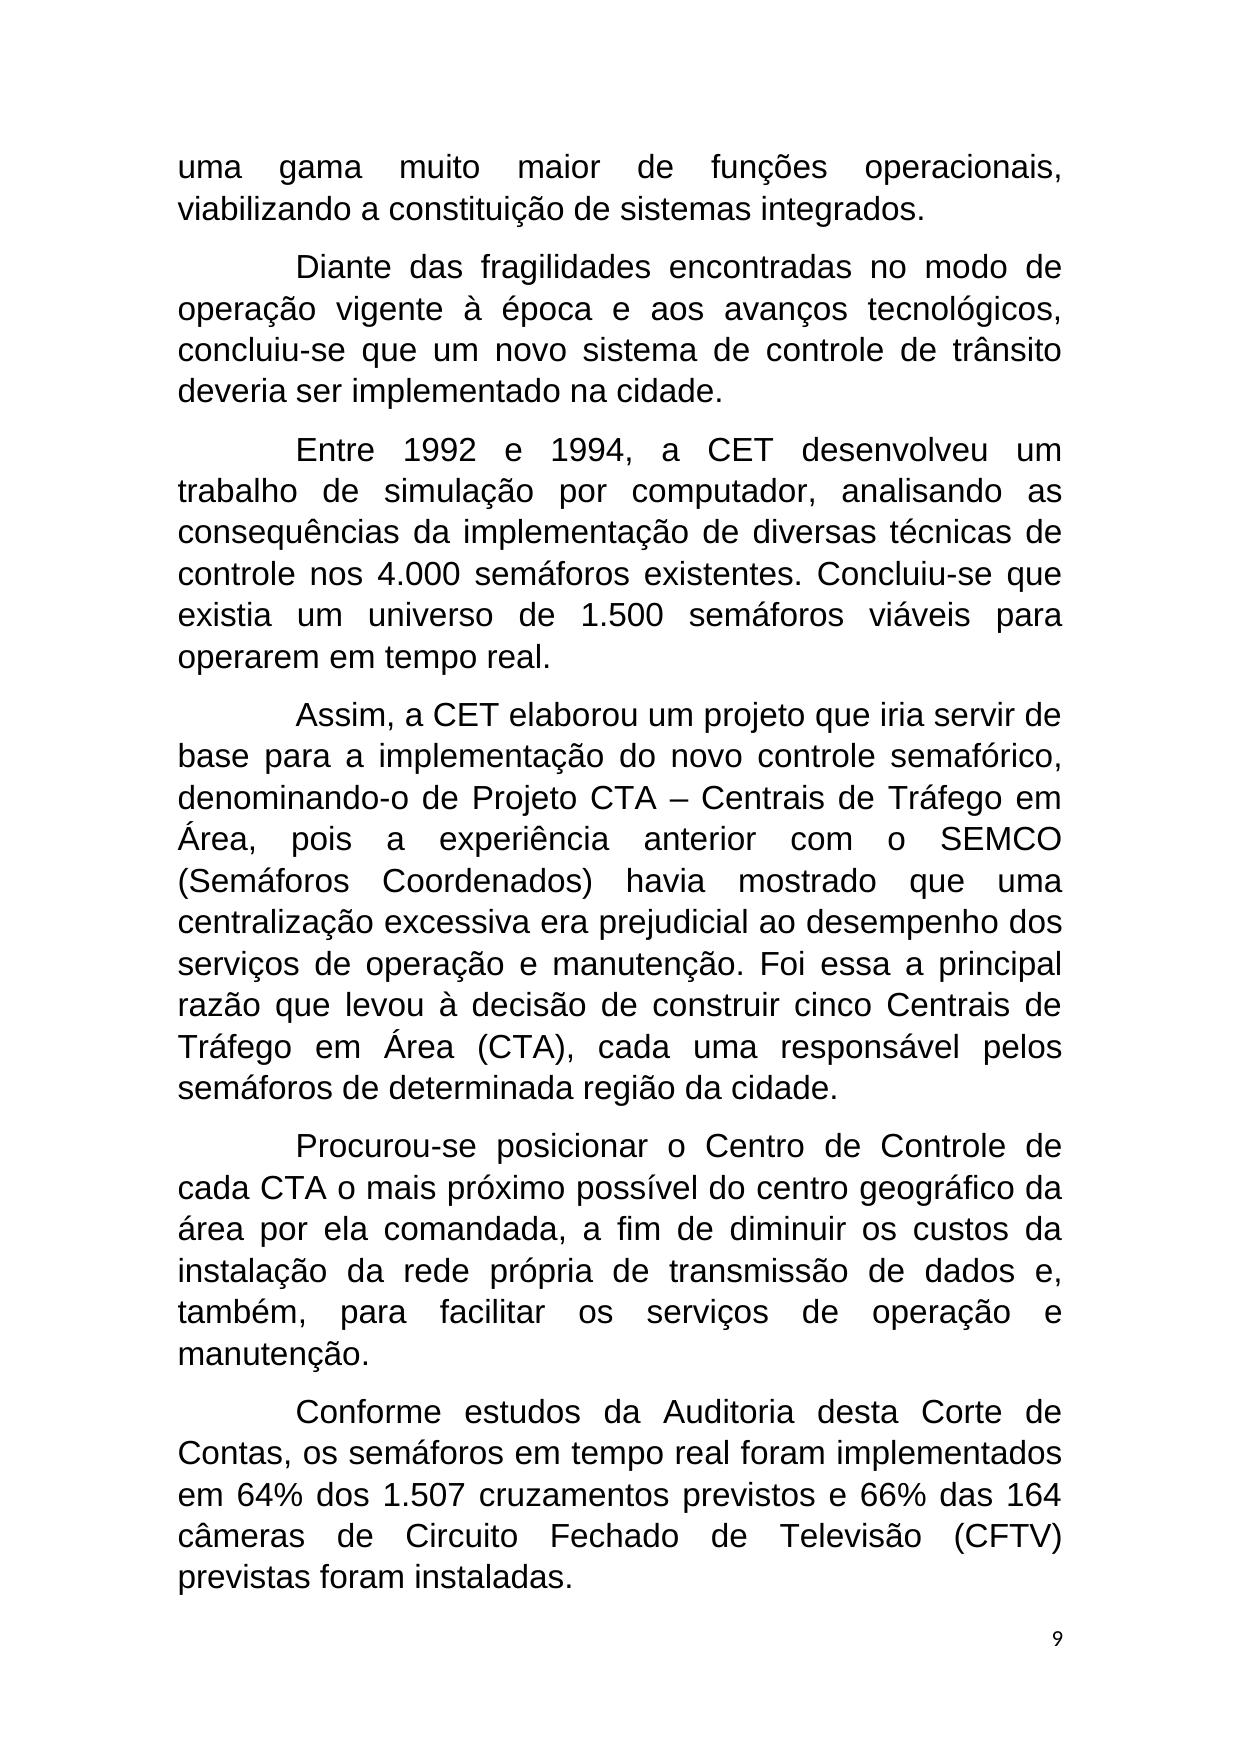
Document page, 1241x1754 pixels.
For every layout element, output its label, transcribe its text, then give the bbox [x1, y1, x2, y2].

text Assim, a CET elaborou um projeto que iria servir de base para a implementação do novo controle semafórico, denominando-o de Projeto CTA – Centrais de Tráfego em Área, pois a experiência anterior com o SEMCO (Semáforos Coordenados) havia mostrado que uma centralização excessiva era prejudicial ao desempenho dos serviços de operação e manutenção. Foi essa a principal razão que levou à decisão de construir cinco Centrais de Tráfego em Área (CTA), cada uma responsável pelos semáforos de determinada região da cidade. [177, 695, 1063, 1107]
text Procurou-se posicionar o Centro de Controle de cada CTA o mais próximo possível do centro geográfico da área por ela comandada, a fim de diminuir os custos da instalação da rede própria de transmissão de dados e, também, para facilitar os serviços de operação e manutenção. [177, 1126, 1063, 1372]
text Conforme estudos da Auditoria desta Corte de Contas, os semáforos em tempo real foram implementados em 64% dos 1.507 cruzamentos previstos e 66% das 164 câmeras de Circuito Fechado de Televisão (CFTV) previstas foram instaladas. [177, 1392, 1063, 1596]
text Diante das fragilidades encontradas no modo de operação vigente à época e aos avanços tecnológicos, concluiu-se que um novo sistema de controle de trânsito deveria ser implementado na cidade. [177, 247, 1063, 410]
text Entre 1992 e 1994, a CET desenvolveu um trabalho de simulação por computador, analisando as consequências da implementação de diversas técnicas de controle nos 4.000 semáforos existentes. Concluiu-se que existia um universo de 1.500 semáforos viáveis para operarem em tempo real. [177, 430, 1063, 675]
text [177, 148, 1063, 227]
